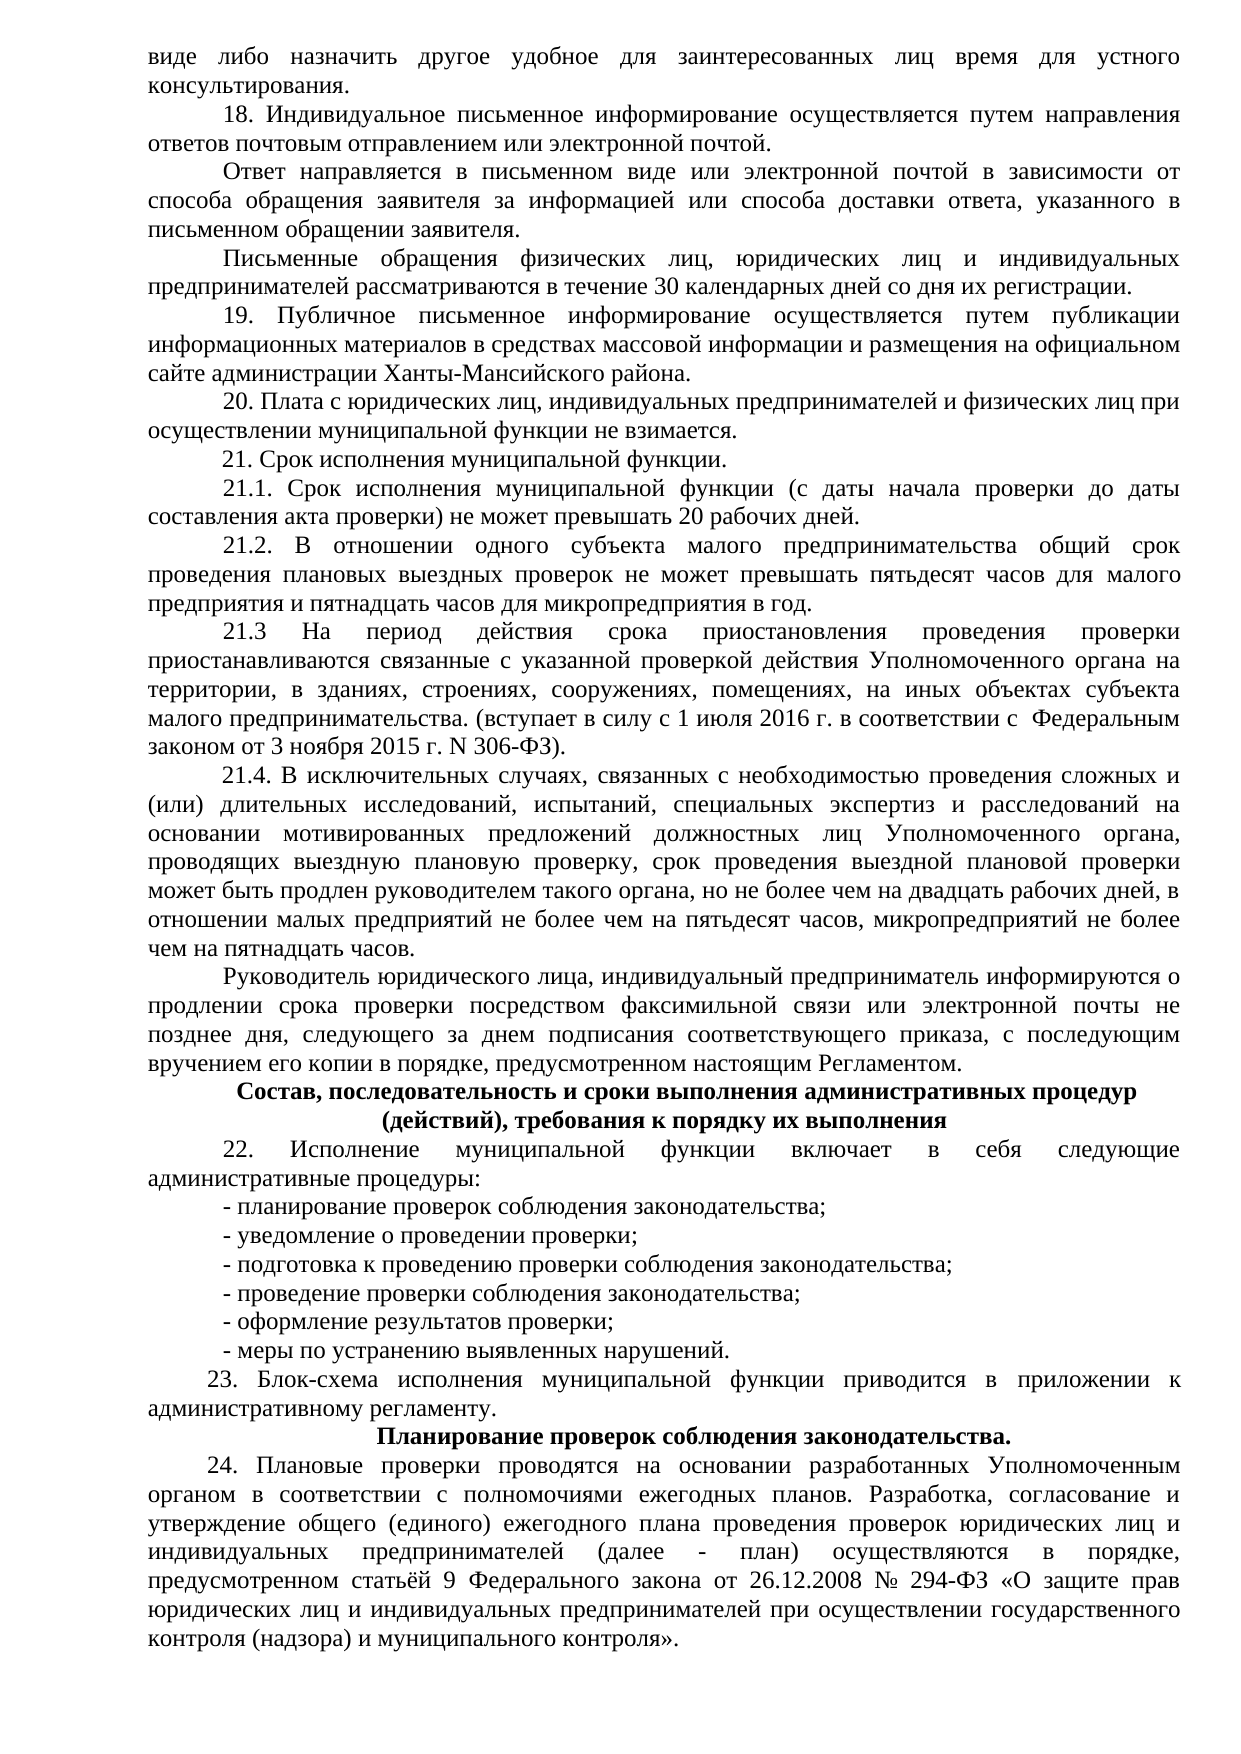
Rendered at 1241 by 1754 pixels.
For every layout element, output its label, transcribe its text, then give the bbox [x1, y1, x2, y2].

text 21.2. В отношении одного субъекта малого предпринимательства общий срок проведения плановых выездных проверок не может превышать пятьдесят часов для малого предприятия и пятнадцать часов для микропредприятия в год. [148, 530, 1181, 616]
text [148, 41, 1181, 99]
text 21.3 На период действия срока приостановления проведения проверки приостанавливаются связанные с указанной проверкой действия Уполномоченного органа на территории, в зданиях, строениях, сооружениях, помещениях, на иных объектах субъекта малого предпринимательства. (вступает в силу с 1 июля 2016 г. в соответствии с Федеральным законом от 3 ноября 2015 г. N 306-ФЗ). [148, 616, 1181, 760]
text Письменные обращения физических лиц, юридических лиц и индивидуальных предпринимателей рассматриваются в течение 30 календарных дней со дня их регистрации. [148, 243, 1181, 300]
text 19. Публичное письменное информирование осуществляется путем публикации информационных материалов в средствах массовой информации и размещения на официальном сайте администрации Ханты-Мансийского района. [148, 300, 1181, 386]
text 21. Срок исполнения муниципальной функции. [148, 444, 1181, 473]
text - оформление результатов проверки; [148, 1306, 1181, 1335]
text 22. Исполнение муниципальной функции включает в себя следующие административные процедуры: [148, 1134, 1181, 1191]
text 21.1. Срок исполнения муниципальной функции (с даты начала проверки до даты составления акта проверки) не может превышать 20 рабочих дней. [148, 473, 1181, 530]
text Планирование проверок соблюдения законодательства. [148, 1421, 1181, 1450]
text 24. Плановые проверки проводятся на основании разработанных Уполномоченным органом в соответствии с полномочиями ежегодных планов. Разработка, согласование и утверждение общего (единого) ежегодного плана проведения проверок юридических лиц и индивидуальных предпринимателей (далее - план) осуществляются в порядке, предусмотренном статьёй 9 Федерального закона от 26.12.2008 № 294-ФЗ «О защите прав юридических лиц и индивидуальных предпринимателей при осуществлении государственного контроля (надзора) и муниципального контроля». [148, 1450, 1181, 1651]
text - подготовка к проведению проверки соблюдения законодательства; [148, 1249, 1181, 1278]
text 21.4. В исключительных случаях, связанных с необходимостью проведения сложных и (или) длительных исследований, испытаний, специальных экспертиз и расследований на основании мотивированных предложений должностных лиц Уполномоченного органа, проводящих выездную плановую проверку, срок проведения выездной плановой проверки может быть продлен руководителем такого органа, но не более чем на двадцать рабочих дней, в отношении малых предприятий не более чем на пятьдесят часов, микропредприятий не более чем на пятнадцать часов. [148, 760, 1181, 961]
text 20. Плата с юридических лиц, индивидуальных предпринимателей и физических лиц при осуществлении муниципальной функции не взимается. [148, 386, 1181, 444]
text Ответ направляется в письменном виде или электронной почтой в зависимости от способа обращения заявителя за информацией или способа доставки ответа, указанного в письменном обращении заявителя. [148, 156, 1181, 243]
text Руководитель юридического лица, индивидуальный предприниматель информируются о продлении срока проверки посредством факсимильной связи или электронной почты не позднее дня, следующего за днем подписания соответствующего приказа, с последующим вручением его копии в порядке, предусмотренном настоящим Регламентом. [148, 961, 1181, 1076]
text 18. Индивидуальное письменное информирование осуществляется путем направления ответов почтовым отправлением или электронной почтой. [148, 99, 1181, 156]
text - планирование проверок соблюдения законодательства; [148, 1191, 1181, 1220]
text - проведение проверки соблюдения законодательства; [148, 1278, 1181, 1306]
text 23. Блок-схема исполнения муниципальной функции приводится в приложении к административному регламенту. [148, 1364, 1181, 1421]
text - меры по устранению выявленных нарушений. [148, 1335, 1181, 1364]
list Состав, последовательность и сроки выполнения административных процедур (действий), требования к порядку их выполнения [148, 1076, 1181, 1134]
text - уведомление о проведении проверки; [148, 1220, 1181, 1249]
